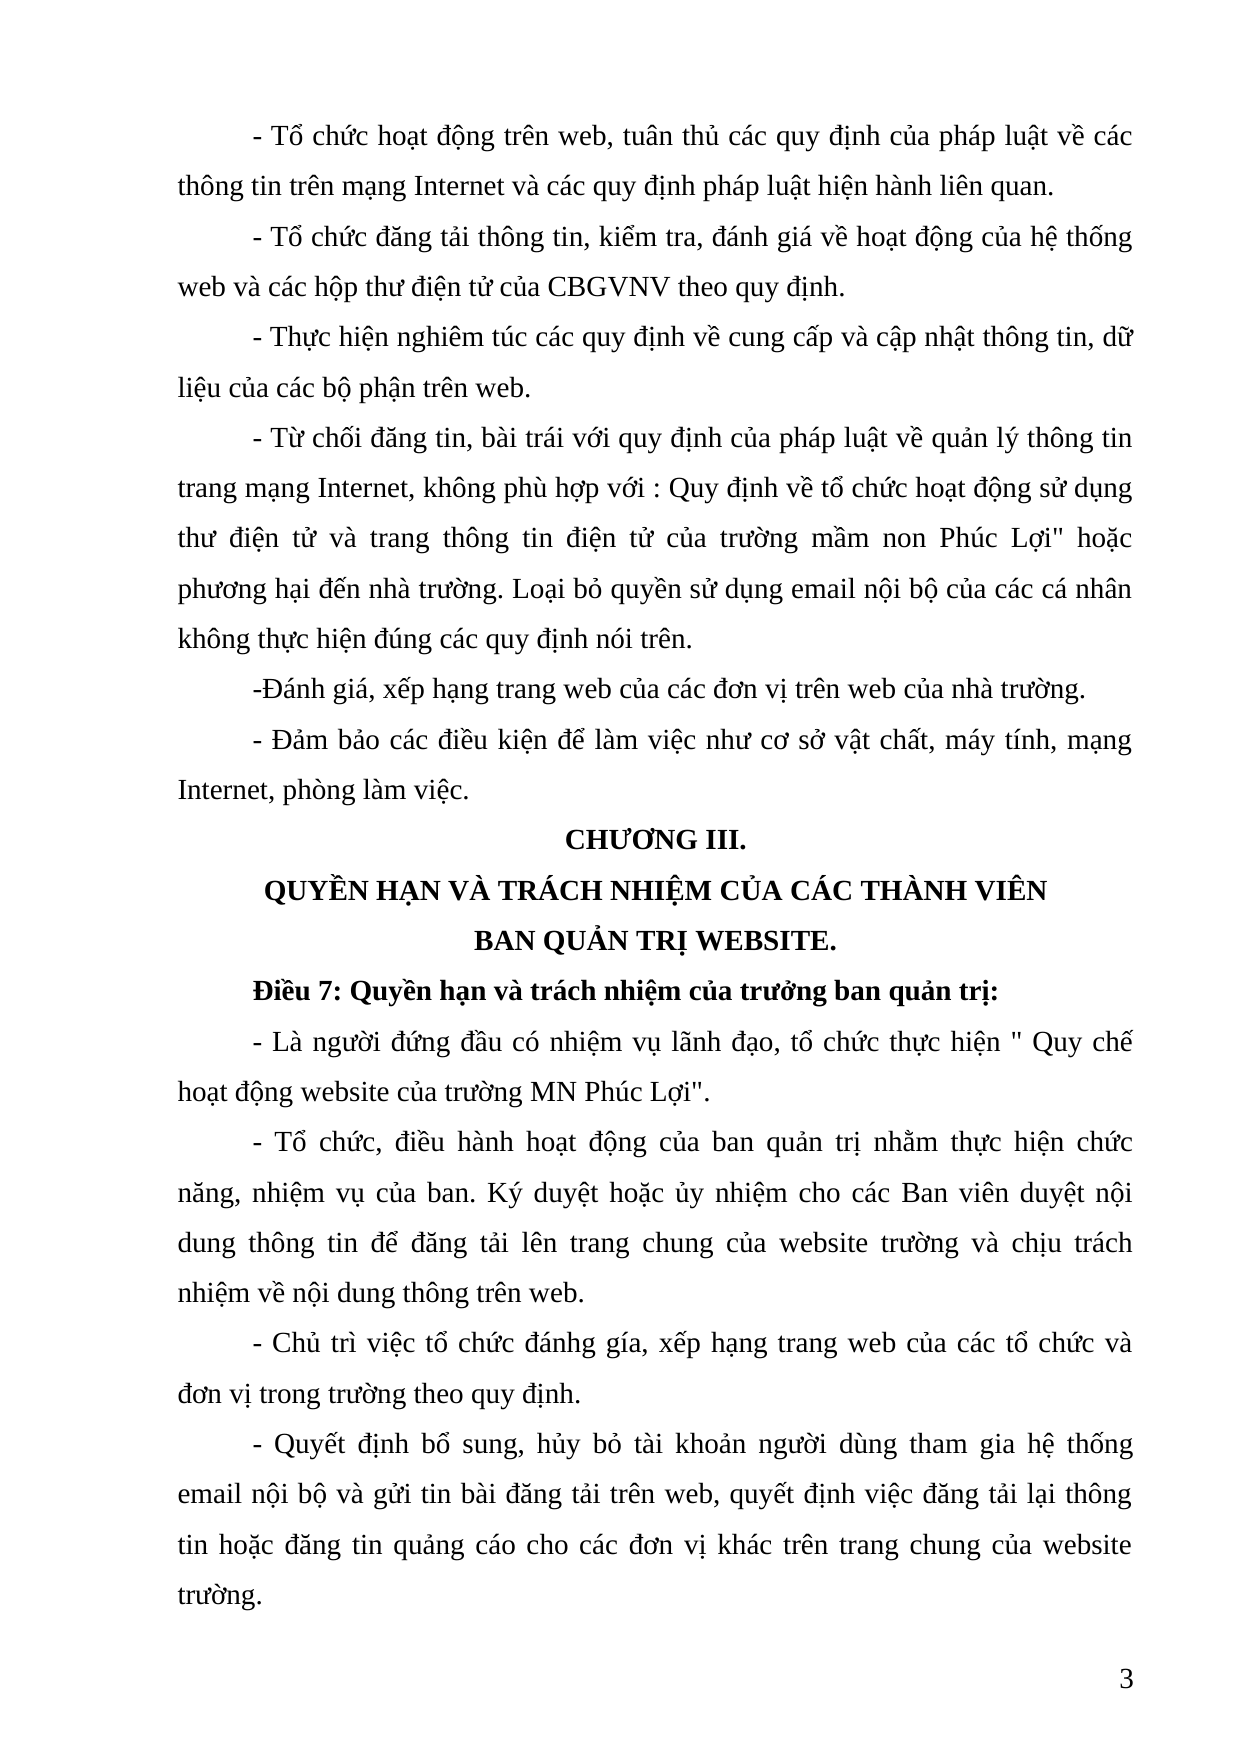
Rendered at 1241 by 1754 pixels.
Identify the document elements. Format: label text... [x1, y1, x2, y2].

text - Từ chối đăng tin, bài trái với quy định của pháp luật về quản lý thông tin trang mạng Internet, không phù hợp với : Quy định về tổ chức hoạt động sử dụng thư điện tử và trang thông tin điện tử của trường mầm non Phúc Lợi" hoặc phương hại đến nhà trường. Loại bỏ quyền sử dụng email nội bộ của các cá nhân không thực hiện đúng các quy định nói trên. [177, 420, 1134, 655]
text - Quyết định bổ sung, hủy bỏ tài khoản người dùng tham gia hệ thống email nội bộ và gửi tin bài đăng tải trên web, quyết định việc đăng tải lại thông tin hoặc đăng tin quảng cáo cho các đơn vị khác trên trang chung của website trường. [177, 1426, 1134, 1611]
text - Thực hiện nghiêm túc các quy định về cung cấp và cập nhật thông tin, dữ liệu của các bộ phận trên web. [177, 319, 1134, 403]
text CHƯƠNG III. [177, 822, 1134, 856]
text - Tổ chức đăng tải thông tin, kiểm tra, đánh giá về hoạt động của hệ thống web và các hộp thư điện tử của CBGVNV theo quy định. [177, 219, 1134, 303]
text - Tổ chức, điều hành hoạt động của ban quản trị nhằm thực hiện chức năng, nhiệm vụ của ban. Ký duyệt hoặc ủy nhiệm cho các Ban viên duyệt nội dung thông tin để đăng tải lên trang chung của website trường và chịu trách nhiệm về nội dung thông trên web. [177, 1124, 1134, 1309]
text -Đánh giá, xếp hạng trang web của các đơn vị trên web của nhà trường. [177, 672, 1134, 705]
text Điều 7: Quyền hạn và trách nhiệm của trưởng ban quản trị: [177, 973, 1134, 1007]
text - Là người đứng đầu có nhiệm vụ lãnh đạo, tổ chức thực hiện " Quy chế hoạt động website của trường MN Phúc Lợi". [177, 1024, 1134, 1108]
text - Đảm bảo các điều kiện để làm việc như cơ sở vật chất, máy tính, mạng Internet, phòng làm việc. [177, 722, 1134, 806]
text BAN QUẢN TRỊ WEBSITE. [177, 923, 1134, 957]
text - Chủ trì việc tổ chức đánhg gía, xếp hạng trang web của các tổ chức và đơn vị trong trường theo quy định. [177, 1326, 1134, 1409]
text - Tổ chức hoạt động trên web, tuân thủ các quy định của pháp luật về các thông tin trên mạng Internet và các quy định pháp luật hiện hành liên quan. [177, 118, 1134, 202]
text QUYỀN HẠN VÀ TRÁCH NHIỆM CỦA CÁC THÀNH VIÊN [177, 873, 1134, 906]
